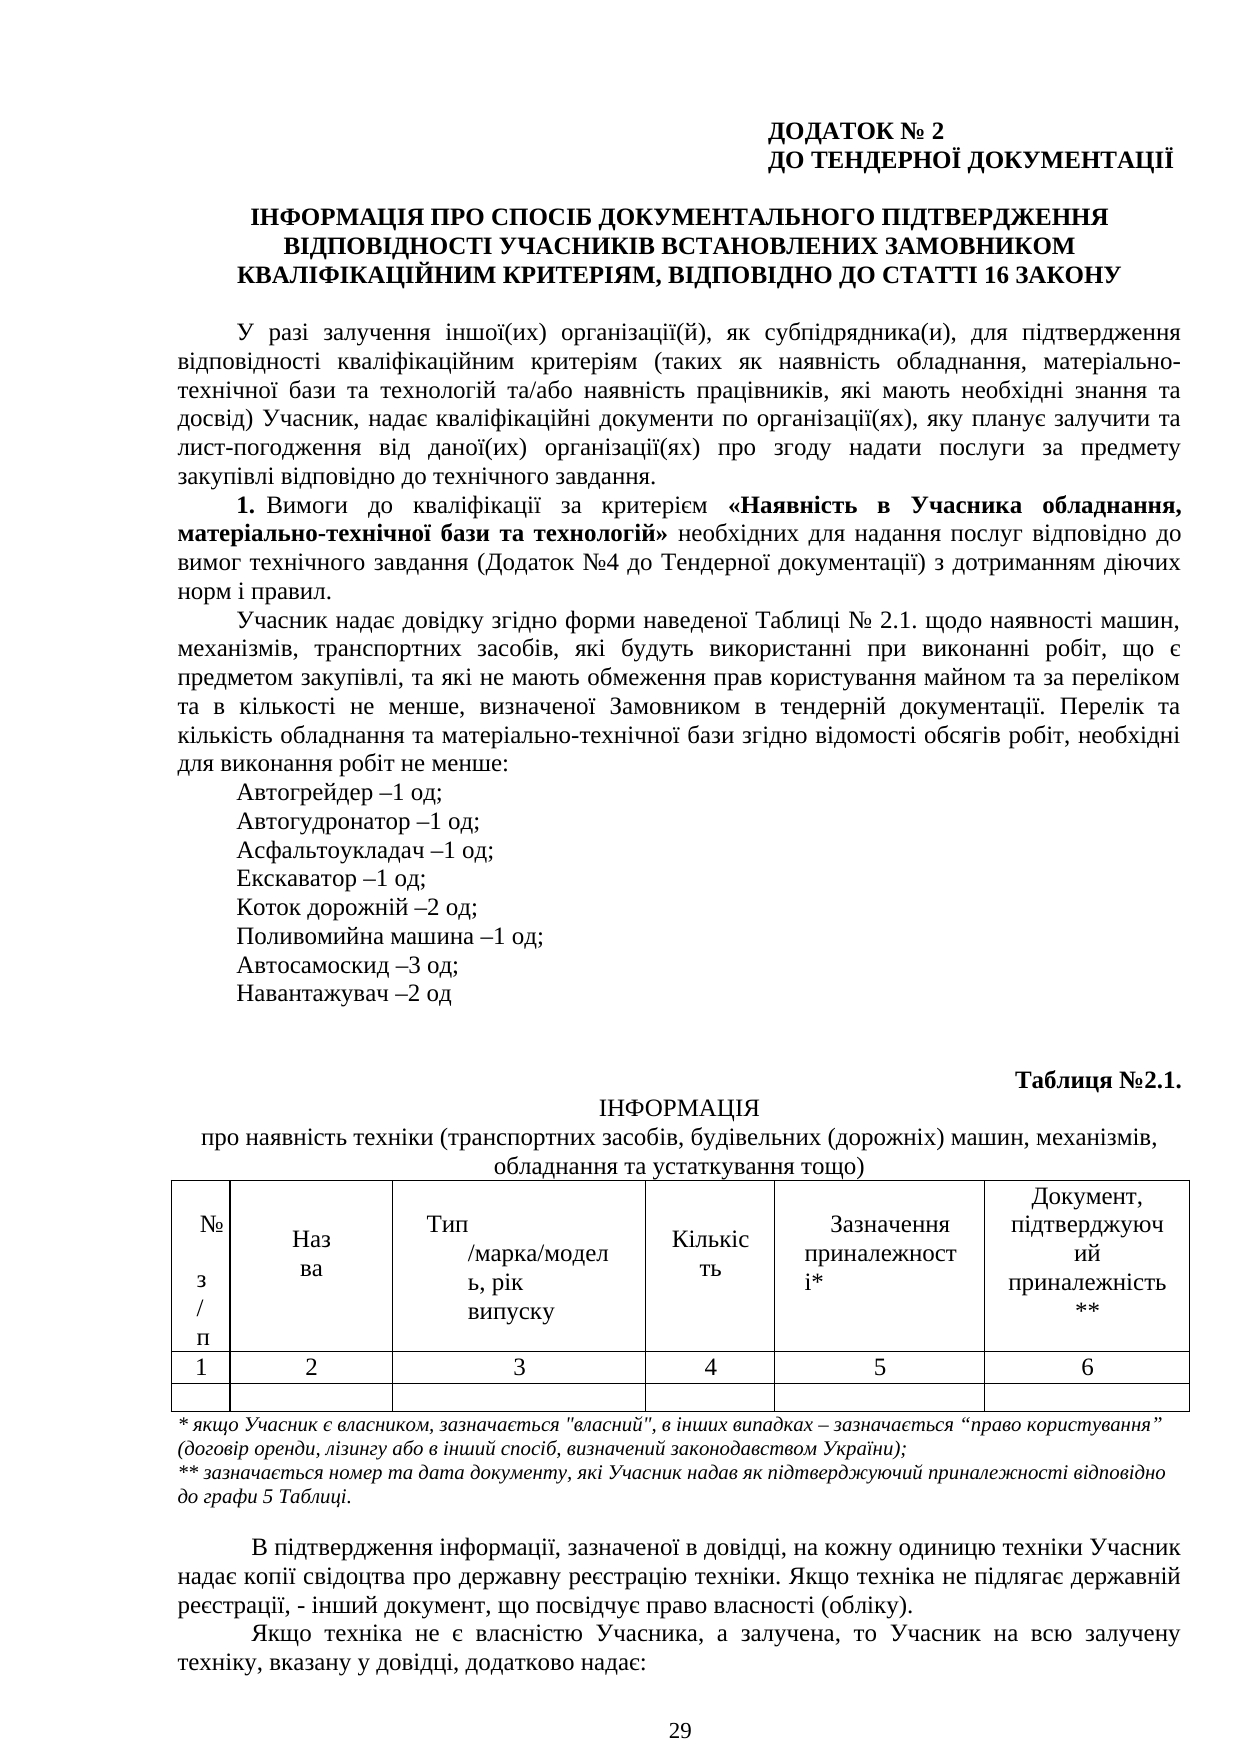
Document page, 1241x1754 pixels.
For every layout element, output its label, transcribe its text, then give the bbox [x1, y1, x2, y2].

table_cell [172, 1384, 229, 1411]
table_header Назва [231, 1181, 392, 1351]
text ** зазначається номер та дата документу, які Учасник надав як підтверджуючий приналежності відповідно до графи 5 Таблиці. [177, 1460, 1183, 1508]
subtitle ІНФОРМАЦІЯ ПРО СПОСІБ ДОКУМЕНТАЛЬНОГО ПІДТВЕРДЖЕННЯ ВІДПОВІДНОСТІ УЧАСНИКІВ ВСТАНОВЛЕНИХ ЗАМОВНИКОМ КВАЛІФІКАЦІЙНИМ КРИТЕРІЯМ, ВІДПОВІДНО ДО СТАТТІ 16 ЗАКОНУ [236, 202, 1123, 288]
table_cell [231, 1384, 392, 1411]
table_header Кількість [646, 1181, 774, 1351]
text Автогрейдер –1 од; [177, 777, 1181, 806]
text Учасник надає довідку згідно форми наведеної Таблиці № 2.1. щодо наявності машин, механізмів, транспортних засобів, які будуть використанні при виконанні робіт, що є предметом закупівлі, та які не мають обмеження прав користування майном та за переліком та в кількості не менше, визначеної Замовником в тендерній документації. Перелік та кількість обладнання та матеріально-технічної бази згідно відомості обсягів робіт, необхідні для виконання робіт не менше: [177, 605, 1181, 777]
table_cell 5 [775, 1352, 984, 1382]
table_cell [985, 1384, 1189, 1411]
text Асфальтоукладач –1 од; [177, 835, 1181, 863]
text В підтвердження інформації, зазначеної в довідці, на кожну одиницю техніки Учасник надає копії свідоцтва про державну реєстрацію техніки. Якщо техніка не підлягає державній реєстрації, - інший документ, що посвідчує право власності (обліку). [177, 1532, 1182, 1618]
text Екскаватор –1 од; [177, 863, 1181, 892]
table_cell 1 [172, 1352, 229, 1382]
table_cell 3 [393, 1352, 645, 1382]
table_cell [393, 1384, 645, 1411]
table_header Зазначення приналежності* [775, 1181, 984, 1351]
text Навантажувач –2 од [177, 978, 1181, 1007]
text ДО ТЕНДЕРНОЇ ДОКУМЕНТАЦІЇ [768, 145, 1215, 173]
text Автогудронатор –1 од; [177, 806, 1181, 835]
text про наявність техніки (транспортних засобів, будівельних (дорожніх) машин, механізмів, обладнання та устаткування тощо) [201, 1122, 1159, 1180]
text Автосамоскид –3 од; [177, 950, 1181, 978]
subtitle Таблиця №2.1. [148, 1065, 1182, 1093]
table_cell [775, 1384, 984, 1411]
text * якщо Учасник є власником, зазначається "власний", в інших випадках – зазначається “право користування” (договір оренди, лізингу або в інший спосіб, визначений законодавством України); [177, 1412, 1215, 1460]
table_cell 6 [985, 1352, 1189, 1382]
text Коток дорожній –2 од; [177, 892, 1181, 921]
table_cell 2 [231, 1352, 392, 1382]
table_header Тип /марка/модель, рік випуску [393, 1181, 645, 1351]
text ІНФОРМАЦІЯ [272, 1093, 1086, 1122]
text У разі залучення іншої(их) організації(й), як субпідрядника(и), для підтвердження відповідності кваліфікаційним критеріям (таких як наявність обладнання, матеріально- технічної бази та технологій та/або наявність працівників, які мають необхідні знання та досвід) Учасник, надає кваліфікаційні документи по організації(ях), яку планує залучити та лист-погодження від даної(их) організації(ях) про згоду надати послуги за предмету закупівлі відповідно до технічного завдання. [177, 317, 1182, 490]
text Якщо техніка не є власністю Учасника, а залучена, то Учасник на всю залучену техніку, вказану у довідці, додатково надає: [177, 1618, 1181, 1676]
table_header № з/п [172, 1181, 229, 1351]
list Вимоги до кваліфікації за критерієм «Наявність в Учасника обладнання, матеріально-технічної бази та технологій» необхідних для надання послуг відповідно до вимог технічного завдання (Додаток №4 до Тендерної документації) з дотриманням діючих норм і правил. [177, 490, 1182, 605]
text Поливомийна машина –1 од; [177, 921, 1181, 950]
table_cell 4 [646, 1352, 774, 1382]
table_header Документ, підтверджуючий приналежність ** [985, 1181, 1189, 1351]
subtitle ДОДАТОК № 2 [768, 116, 1215, 145]
table_cell [646, 1384, 774, 1411]
